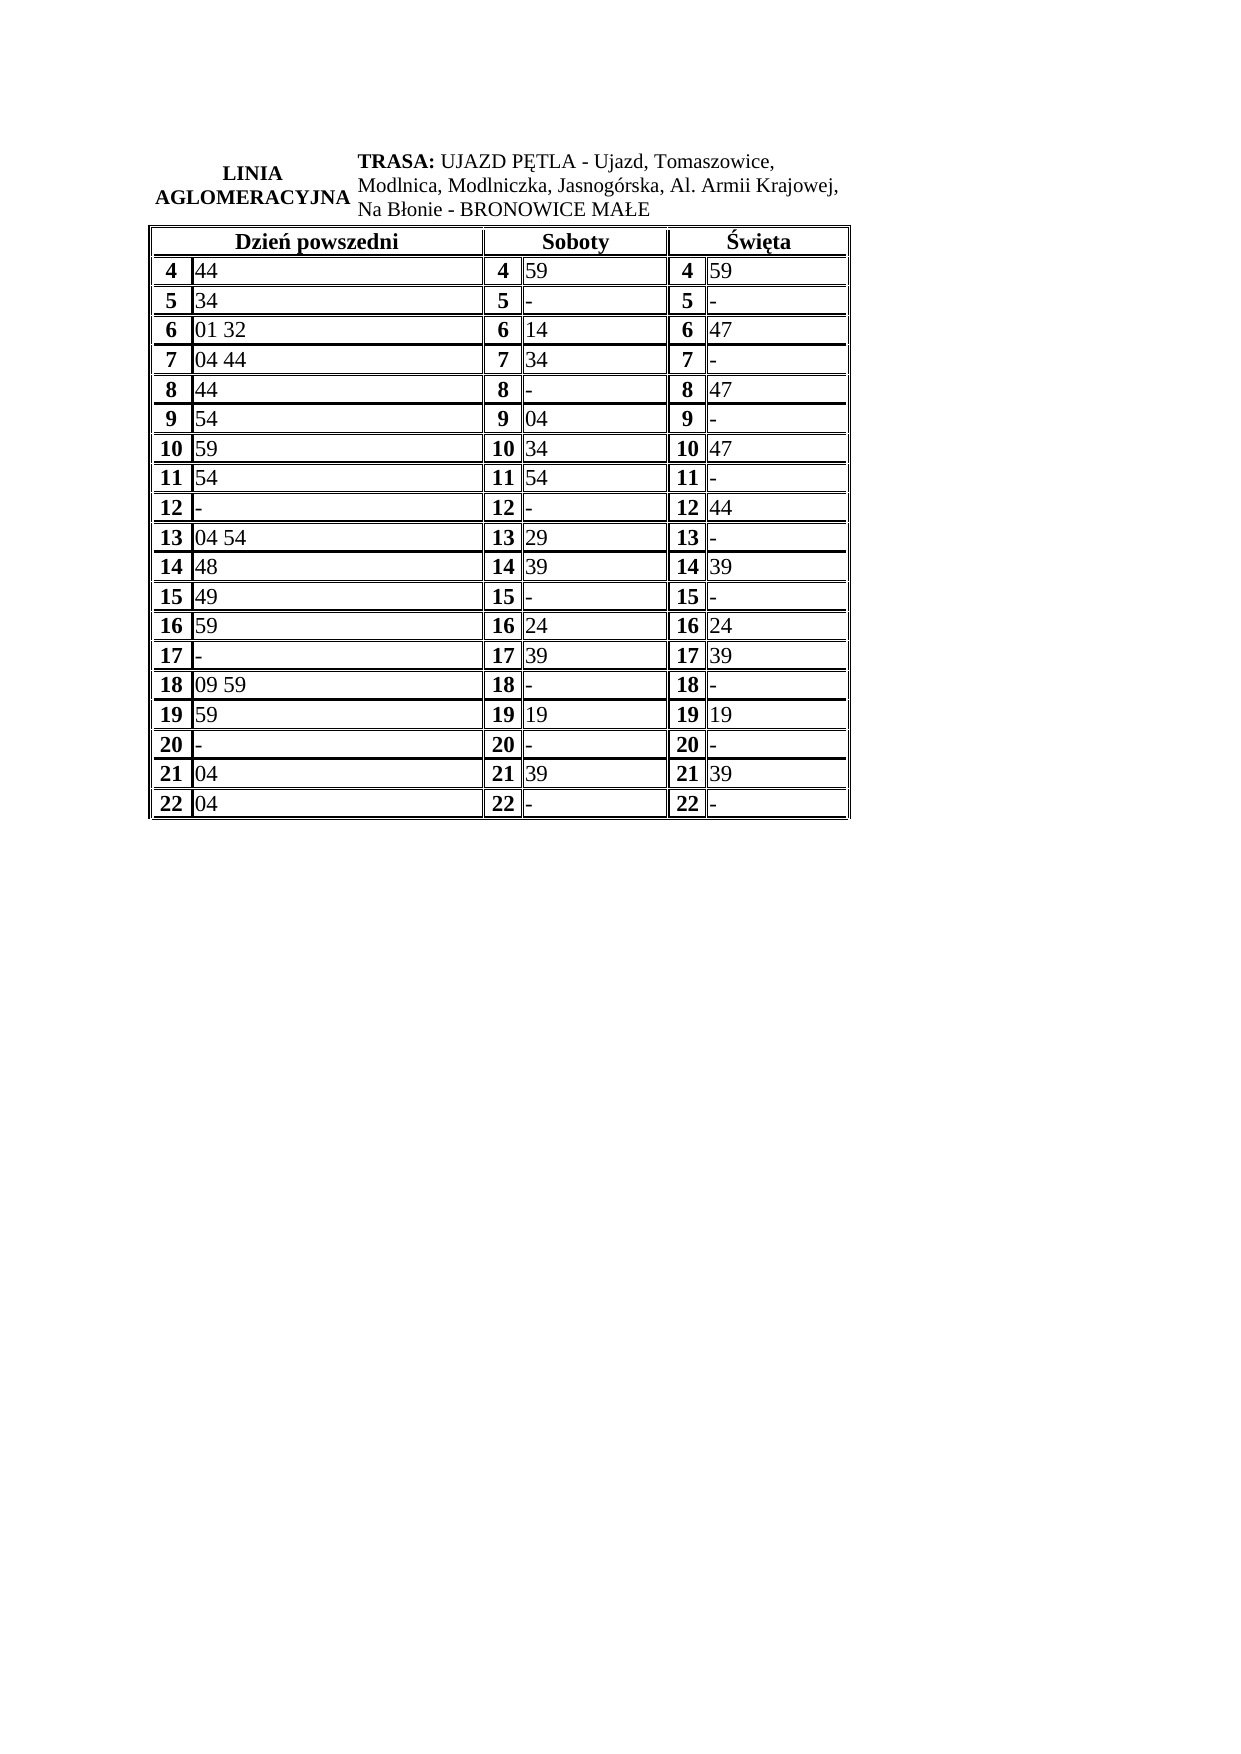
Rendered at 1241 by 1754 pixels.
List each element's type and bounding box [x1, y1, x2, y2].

table_cell [146, 223, 849, 821]
table_header [146, 148, 849, 223]
